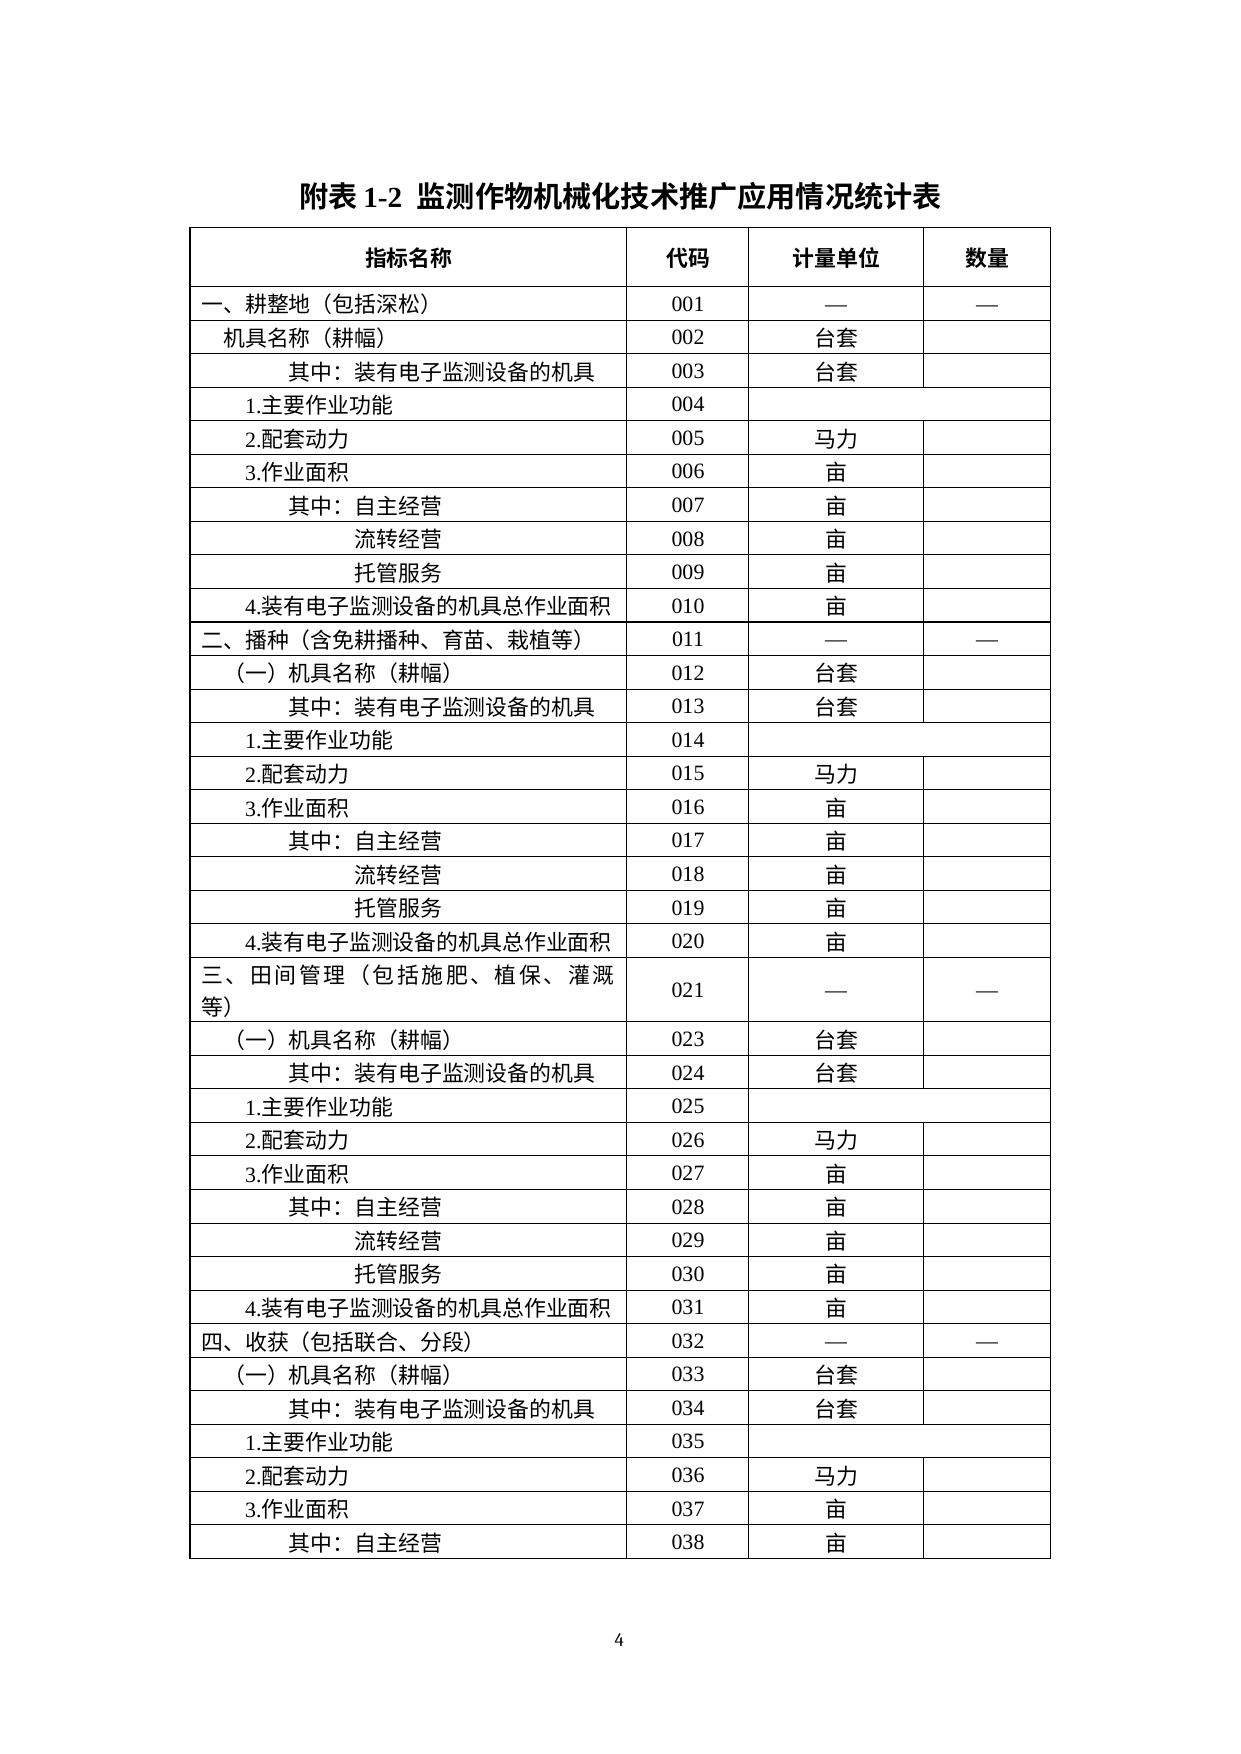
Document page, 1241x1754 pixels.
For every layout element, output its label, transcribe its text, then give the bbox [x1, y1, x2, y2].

table_cell 流转经营 [191, 1224, 626, 1256]
table_cell [924, 891, 1050, 923]
table_cell 其中：自主经营 [191, 1525, 626, 1558]
table_cell [924, 1492, 1050, 1524]
table_cell 3.作业面积 [191, 455, 626, 487]
table_cell [924, 522, 1050, 554]
table_cell 1.主要作业功能 [191, 388, 626, 420]
table_cell 007 [627, 488, 748, 521]
table_cell 4.装有电子监测设备的机具总作业面积 [191, 589, 626, 621]
table_cell 流转经营 [191, 857, 626, 890]
text 附表1-2 监测作物机械化技术推广应用情况统计表 [187, 162, 1053, 227]
table_cell 台套 [749, 656, 923, 688]
table_cell 1.主要作业功能 [191, 1089, 626, 1122]
table_cell 台套 [749, 1358, 923, 1390]
table_cell 二、播种（含免耕播种、育苗、栽植等） [191, 623, 626, 655]
table_cell 016 [627, 790, 748, 823]
table_cell 亩 [749, 824, 923, 856]
table_cell 亩 [749, 555, 923, 588]
table_cell [924, 488, 1050, 521]
table_cell 亩 [749, 924, 923, 957]
table_cell 托管服务 [191, 891, 626, 923]
table_cell [924, 924, 1050, 957]
table_cell 031 [627, 1291, 748, 1323]
table_cell 037 [627, 1492, 748, 1524]
table_cell 036 [627, 1458, 748, 1491]
table_cell 一、耕整地（包括深松） [191, 287, 626, 319]
table_cell [749, 1425, 1050, 1457]
table_cell 其中：装有电子监测设备的机具 [191, 690, 626, 722]
table_cell [924, 1022, 1050, 1055]
table_cell [924, 1291, 1050, 1323]
table_cell 018 [627, 857, 748, 890]
table_cell 亩 [749, 790, 923, 823]
table_header 计量单位 [749, 228, 923, 286]
table_cell 亩 [749, 857, 923, 890]
table_cell 023 [627, 1022, 748, 1055]
table_cell 三、田间管理（包括施肥、植保、灌溉等） [191, 958, 626, 1021]
table_cell 流转经营 [191, 522, 626, 554]
table_cell [924, 790, 1050, 823]
table_cell 003 [627, 354, 748, 387]
table_cell 2.配套动力 [191, 421, 626, 454]
table_cell [924, 1224, 1050, 1256]
table_cell 012 [627, 656, 748, 688]
table_cell [924, 690, 1050, 722]
table_cell 其中：自主经营 [191, 1190, 626, 1222]
table_cell 亩 [749, 488, 923, 521]
table_cell 马力 [749, 421, 923, 454]
table_cell 亩 [749, 1525, 923, 1558]
table_cell 台套 [749, 354, 923, 387]
table_cell 020 [627, 924, 748, 957]
table_cell 台套 [749, 690, 923, 722]
table_cell 009 [627, 555, 748, 588]
table_cell 1.主要作业功能 [191, 723, 626, 756]
table_cell [924, 354, 1050, 387]
table_cell 3.作业面积 [191, 1492, 626, 1524]
table_header 指标名称 [191, 228, 626, 286]
table_cell 1.主要作业功能 [191, 1425, 626, 1457]
table_header 代码 [627, 228, 748, 286]
table_cell 027 [627, 1156, 748, 1189]
table_cell 029 [627, 1224, 748, 1256]
table_cell （一）机具名称（耕幅） [191, 1022, 626, 1055]
table_cell 004 [627, 388, 748, 420]
table_cell 008 [627, 522, 748, 554]
table_cell — [749, 623, 923, 655]
table_cell 035 [627, 1425, 748, 1457]
table_cell — [924, 958, 1050, 1021]
table_cell 其中：装有电子监测设备的机具 [191, 1391, 626, 1424]
table_cell [924, 656, 1050, 688]
table_cell 亩 [749, 455, 923, 487]
table_cell 亩 [749, 1257, 923, 1289]
table_cell 托管服务 [191, 555, 626, 588]
table_cell [924, 421, 1050, 454]
table_cell 011 [627, 623, 748, 655]
table_cell 026 [627, 1123, 748, 1155]
table_header 数量 [924, 228, 1050, 286]
table_cell [924, 1156, 1050, 1189]
table_cell [924, 757, 1050, 789]
table_cell — [749, 1324, 923, 1357]
table_cell 025 [627, 1089, 748, 1122]
table_cell 019 [627, 891, 748, 923]
table_cell [924, 824, 1050, 856]
table_cell 亩 [749, 1492, 923, 1524]
table_cell [924, 1525, 1050, 1558]
table_cell [924, 589, 1050, 621]
table_cell 亩 [749, 891, 923, 923]
table_cell [924, 321, 1050, 353]
table_cell 4.装有电子监测设备的机具总作业面积 [191, 1291, 626, 1323]
table_cell 亩 [749, 1291, 923, 1323]
table_cell 028 [627, 1190, 748, 1222]
table_cell 015 [627, 757, 748, 789]
table_cell — [749, 287, 923, 319]
table_cell 010 [627, 589, 748, 621]
table_cell 006 [627, 455, 748, 487]
table_cell 2.配套动力 [191, 1458, 626, 1491]
table_cell 014 [627, 723, 748, 756]
table_cell [924, 857, 1050, 890]
table_cell 马力 [749, 1123, 923, 1155]
table_cell 3.作业面积 [191, 790, 626, 823]
table_cell 024 [627, 1056, 748, 1088]
table_cell [924, 1190, 1050, 1222]
table_cell 038 [627, 1525, 748, 1558]
table_cell 亩 [749, 522, 923, 554]
table_cell [924, 1257, 1050, 1289]
table_cell — [924, 623, 1050, 655]
table_cell 四、收获（包括联合、分段） [191, 1324, 626, 1357]
table_cell [749, 1089, 1050, 1122]
table_cell [924, 1123, 1050, 1155]
table_cell [924, 455, 1050, 487]
table_cell 亩 [749, 1224, 923, 1256]
table_cell 033 [627, 1358, 748, 1390]
table_cell 其中：装有电子监测设备的机具 [191, 354, 626, 387]
table_cell 002 [627, 321, 748, 353]
table_cell 亩 [749, 1190, 923, 1222]
table_cell 001 [627, 287, 748, 319]
table_cell 马力 [749, 1458, 923, 1491]
table_cell [749, 388, 1050, 420]
table_cell 其中：装有电子监测设备的机具 [191, 1056, 626, 1088]
table_cell 台套 [749, 1022, 923, 1055]
table_cell 其中：自主经营 [191, 824, 626, 856]
table_cell 021 [627, 958, 748, 1021]
table_cell [924, 1391, 1050, 1424]
table_cell 台套 [749, 1391, 923, 1424]
table_cell 030 [627, 1257, 748, 1289]
table_cell 其中：自主经营 [191, 488, 626, 521]
table_cell 台套 [749, 1056, 923, 1088]
table_cell 托管服务 [191, 1257, 626, 1289]
table_cell 005 [627, 421, 748, 454]
table_cell 亩 [749, 1156, 923, 1189]
table_cell [749, 723, 1050, 756]
table_cell 台套 [749, 321, 923, 353]
table_cell （一）机具名称（耕幅） [191, 1358, 626, 1390]
table_cell 034 [627, 1391, 748, 1424]
table_cell 013 [627, 690, 748, 722]
table_cell [924, 555, 1050, 588]
table_cell 3.作业面积 [191, 1156, 626, 1189]
table_cell [924, 1358, 1050, 1390]
table_cell 2.配套动力 [191, 1123, 626, 1155]
table_cell 032 [627, 1324, 748, 1357]
table_cell 2.配套动力 [191, 757, 626, 789]
table_cell [924, 1056, 1050, 1088]
table_cell 机具名称（耕幅） [191, 321, 626, 353]
table_cell 017 [627, 824, 748, 856]
table_cell 亩 [749, 589, 923, 621]
table_cell — [749, 958, 923, 1021]
table_cell （一）机具名称（耕幅） [191, 656, 626, 688]
table_cell — [924, 1324, 1050, 1357]
table_cell [924, 1458, 1050, 1491]
table_cell 4.装有电子监测设备的机具总作业面积 [191, 924, 626, 957]
table_cell — [924, 287, 1050, 319]
table_cell 马力 [749, 757, 923, 789]
